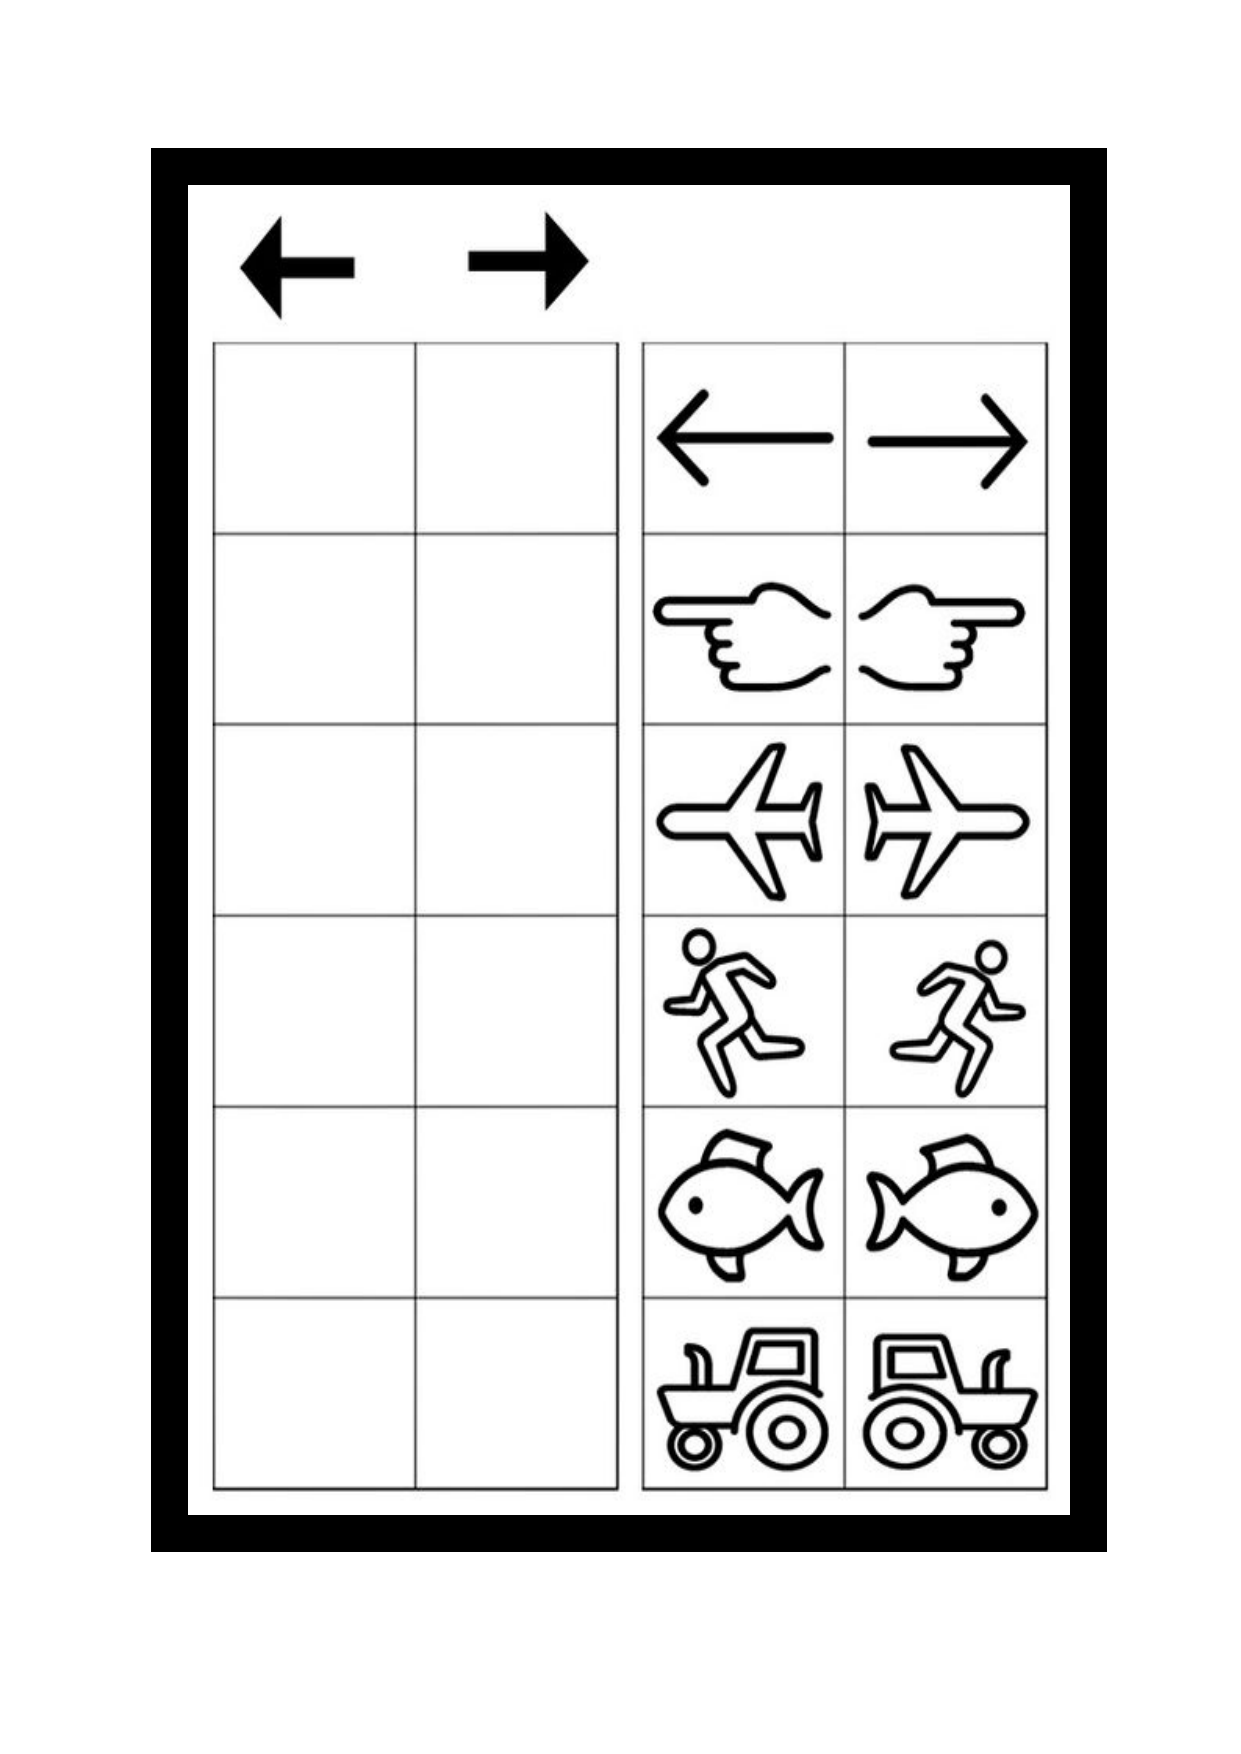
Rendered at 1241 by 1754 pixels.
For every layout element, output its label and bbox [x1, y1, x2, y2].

picture [188, 185, 1070, 1515]
